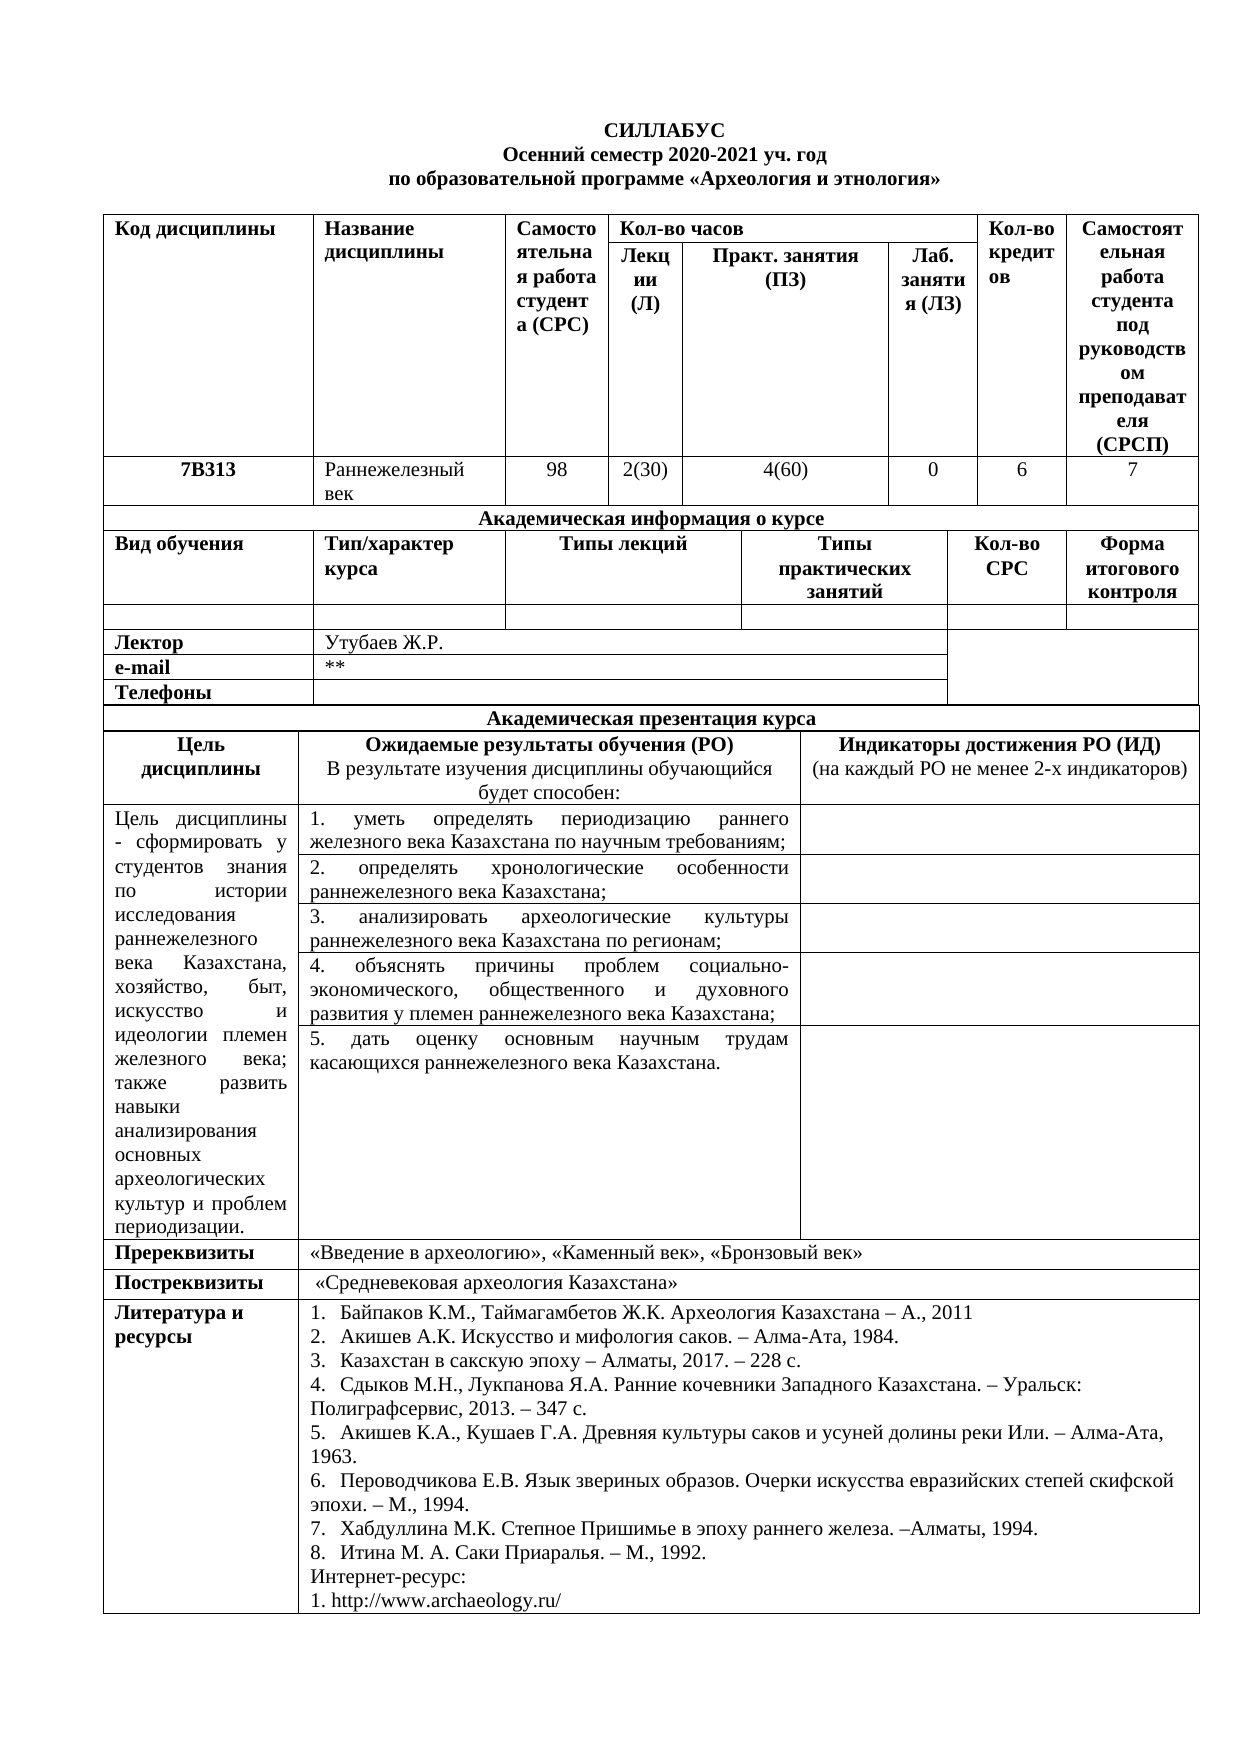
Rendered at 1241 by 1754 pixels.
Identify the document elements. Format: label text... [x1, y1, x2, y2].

table_cell [948, 605, 1066, 629]
table_cell [314, 680, 947, 704]
text СИЛЛАБУС [177, 118, 1152, 142]
table_cell 2(30) [609, 457, 682, 505]
table_cell Лекции (Л) [609, 243, 682, 456]
table_cell 7 [1067, 457, 1198, 505]
table_header Название дисциплины [314, 215, 505, 456]
table_cell «Введение в археологию», «Каменный век», «Бронзовый век» [299, 1240, 1199, 1268]
table_cell 1. Байпаков К.М., Таймагамбетов Ж.К. Археология Казахстана – А., 2011 2. Акишев А.К. Искусство и мифология саков. – Алма-Ата, 1984. 3. Казахстан в сакскую эпоху – Алматы, 2017. – 228 с. 4. Сдыков М.Н., Лукпанова Я.А. Ранние кочевники Западного Казахстана. – Уральск: Полиграфсервис, 2013. – 347 с. 5. Акишев К.А., Кушаев Г.А. Древняя культуры саков и усуней долины реки Или. – Алма-Ата, 1963. 6. Пероводчикова Е.В. Язык звериных образов. Очерки искусства евразийских степей скифской эпохи. – М., 1994. 7. Хабдуллина М.К. Степное Пришимье в эпоху раннего железа. –Алматы, 1994. 8. Итина М. А. Саки Приаралья. – М., 1992. Интернет-ресурс: 1. http://www.archaeology.ru/ [299, 1300, 1199, 1612]
table_cell «Средневековая археология Казахстана» [299, 1270, 1199, 1298]
table_cell Лектор [104, 630, 313, 654]
table_cell 5. дать оценку основным научным трудам касающихся раннежелезного века Казахстана. [299, 1026, 800, 1238]
table_header Кол-во часов [609, 215, 977, 242]
table_cell [801, 855, 1199, 903]
table_cell [742, 605, 947, 629]
table_cell 6 [978, 457, 1066, 505]
table_cell [1067, 605, 1198, 629]
table_cell 0 [889, 457, 977, 505]
table_header Самостоятельная работа студента под руководством преподавателя (СРСП) [1067, 215, 1198, 456]
table_cell 3. анализировать археологические культуры раннежелезного века Казахстана по регионам; [299, 904, 800, 952]
table_cell [506, 605, 741, 629]
table_cell 98 [506, 457, 608, 505]
table_cell Форма итогового контроля [1067, 531, 1198, 603]
table_cell Практ. занятия (ПЗ) [683, 243, 888, 456]
table_header Код дисциплины [104, 215, 313, 456]
table_cell Утубаев Ж.Р. [314, 630, 947, 654]
table_cell Лаб. занятия (ЛЗ) [889, 243, 977, 456]
table_cell Раннежелезный век [314, 457, 505, 505]
table_cell 4. объяснять причины проблем социально-экономического, общественного и духовного развития у племен раннежелезного века Казахстана; [299, 953, 800, 1025]
table_cell [801, 904, 1199, 952]
table_cell Телефоны [104, 680, 313, 704]
table_cell 1. уметь определять периодизацию раннего железного века Казахстана по научным требованиям; [299, 805, 800, 853]
table_cell [948, 630, 1198, 704]
table_cell Вид обучения [104, 531, 313, 603]
table_cell Постреквизиты [104, 1270, 298, 1298]
table_cell Кол-во СРС [948, 531, 1066, 603]
table_cell Тип/характер курса [314, 531, 505, 603]
table_cell [801, 805, 1199, 853]
table_cell 4(60) [683, 457, 888, 505]
table_cell Литература и ресурсы [104, 1300, 298, 1612]
table_header Цель дисциплины [104, 732, 298, 804]
text по образовательной программе «Археология и этнология» [177, 166, 1152, 190]
table_header Ожидаемые результаты обучения (РО) В результате изучения дисциплины обучающийся будет способен: [299, 732, 800, 804]
table_cell 2. определять хронологические особенности раннежелезного века Казахстана; [299, 855, 800, 903]
table_header Кол-во кредитов [978, 215, 1066, 456]
table_cell Пререквизиты [104, 1240, 298, 1268]
table_cell 7В313 [104, 457, 313, 505]
table_header Самостоятельная работа студента (СРС) [506, 215, 608, 456]
table_cell Типы лекций [506, 531, 741, 603]
text Осенний семестр 2020-2021 уч. год [177, 142, 1152, 166]
table_header Академическая презентация курса [104, 706, 1199, 730]
table_cell Типы практических занятий [742, 531, 947, 603]
table_header Индикаторы достижения РО (ИД) (на каждый РО не менее 2-х индикаторов) [801, 732, 1199, 804]
table_cell e-mail [104, 655, 313, 679]
table_cell Цель дисциплины - сформировать у студентов знания по истории исследования раннежелезного века Казахстана, хозяйство, быт, искусство и идеологии племен железного века; также развить навыки анализирования основных археологических культур и проблем периодизации. [104, 805, 298, 1238]
table_cell [104, 605, 313, 629]
table_cell ** [314, 655, 947, 679]
table_cell [801, 1026, 1199, 1238]
table_cell [314, 605, 505, 629]
table_cell [801, 953, 1199, 1025]
table_cell Академическая информация о курсе [104, 506, 1198, 530]
